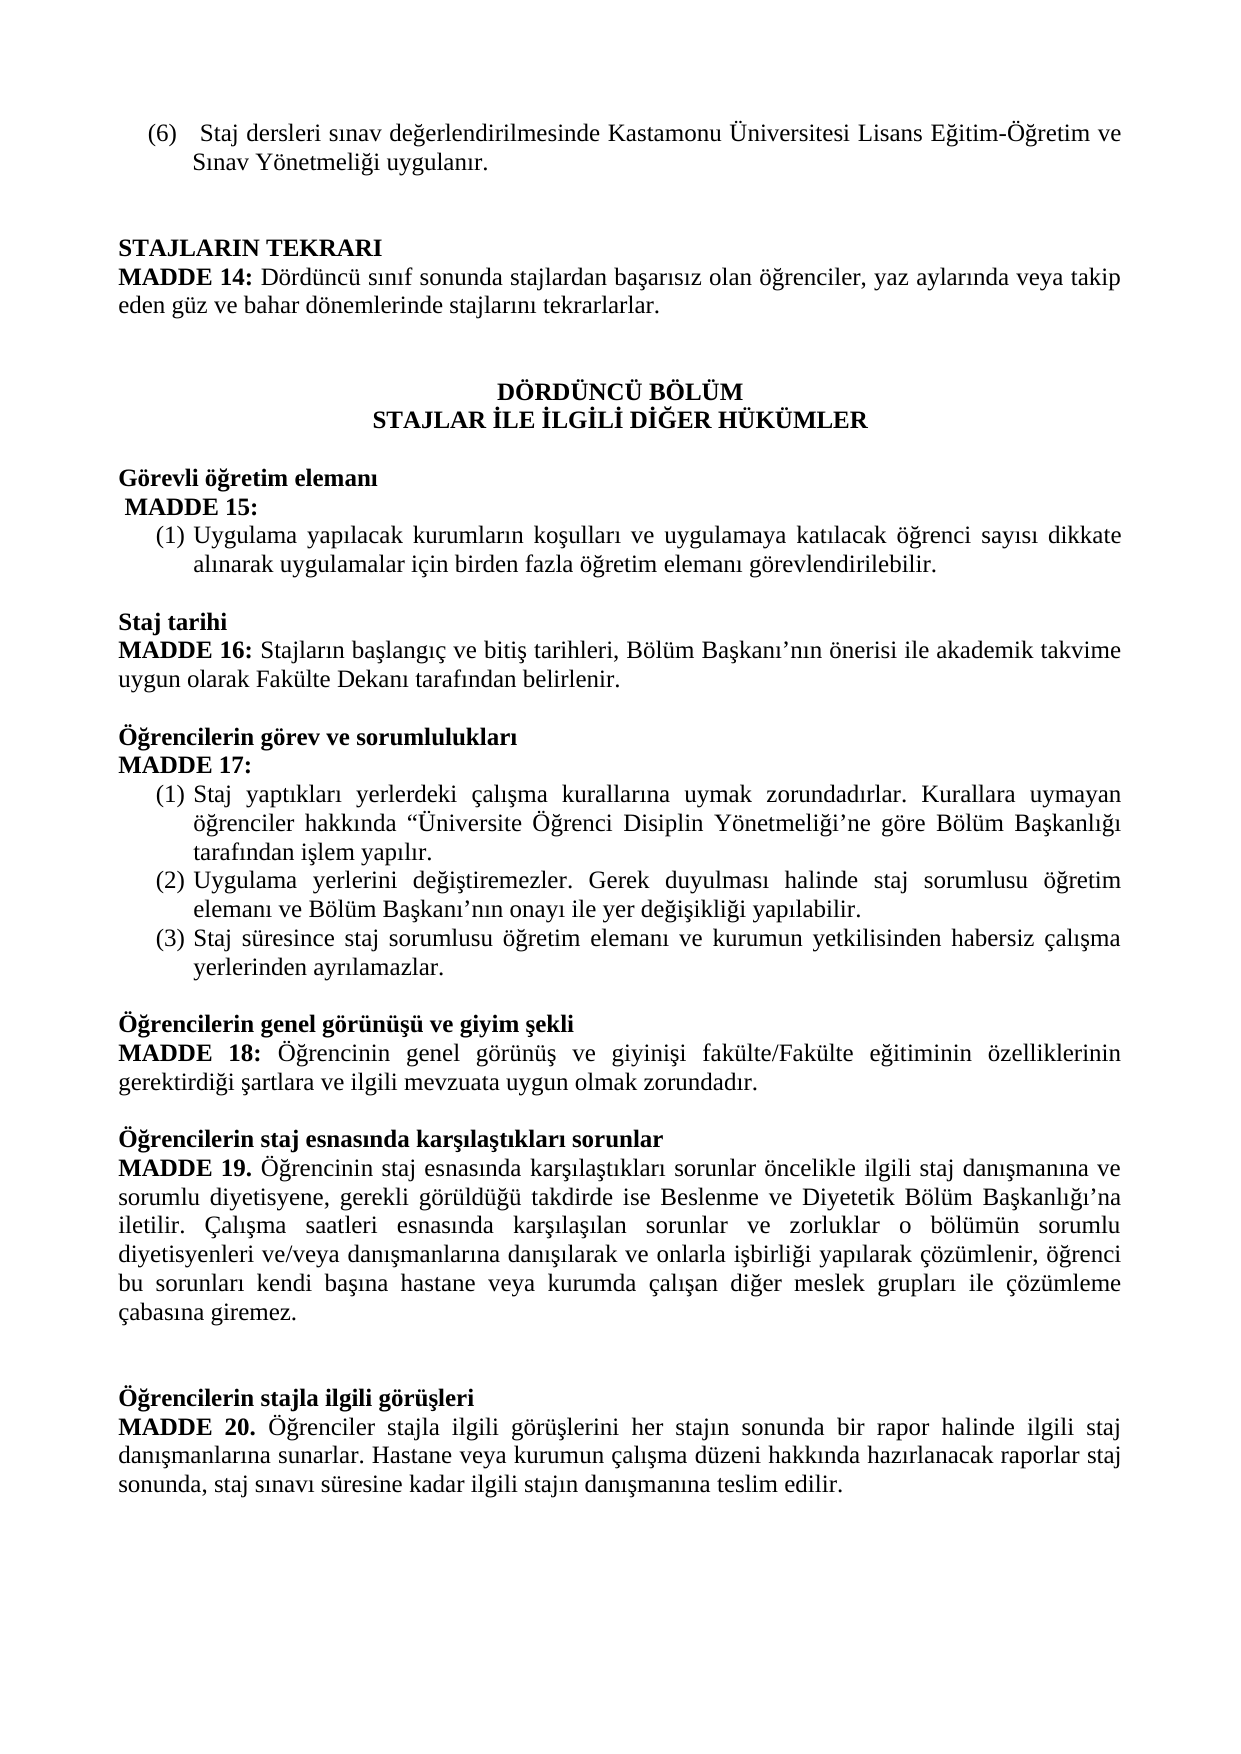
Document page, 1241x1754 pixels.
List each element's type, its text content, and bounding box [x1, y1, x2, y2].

list Uygulama yerlerini değiştiremezler. Gerek duyulması halinde staj sorumlusu öğretim elemanı ve Bölüm Başkanı’nın onayı ile yer değişikliği yapılabilir. [156, 866, 1122, 923]
text MADDE 15: [118, 492, 1122, 521]
text Öğrencilerin görev ve sorumlulukları [118, 722, 1122, 751]
text Öğrencilerin genel görünüşü ve giyim şekli [118, 1009, 1122, 1038]
text STAJLARIN TEKRARI [118, 233, 1122, 262]
text DÖRDÜNCÜ BÖLÜM [118, 377, 1122, 406]
text Görevli öğretim elemanı [118, 463, 1122, 492]
text MADDE 17: [118, 751, 1122, 779]
text MADDE 20. Öğrenciler stajla ilgili görüşlerini her stajın sonunda bir rapor halinde ilgili staj danışmanlarına sunarlar. Hastane veya kurumun çalışma düzeni hakkında hazırlanacak raporlar staj sonunda, staj sınavı süresine kadar ilgili stajın danışmanına teslim edilir. [118, 1412, 1122, 1498]
text Öğrencilerin stajla ilgili görüşleri [118, 1383, 1122, 1412]
list Uygulama yapılacak kurumların koşulları ve uygulamaya katılacak öğrenci sayısı dikkate alınarak uygulamalar için birden fazla öğretim elemanı görevlendirilebilir. [156, 521, 1122, 578]
text MADDE 18: Öğrencinin genel görünüş ve giyinişi fakülte/Fakülte eğitiminin özelliklerinin gerektirdiği şartlara ve ilgili mevzuata uygun olmak zorundadır. [118, 1038, 1122, 1096]
list Staj yaptıkları yerlerdeki çalışma kurallarına uymak zorundadırlar. Kurallara uymayan öğrenciler hakkında “Üniversite Öğrenci Disiplin Yönetmeliği’ne göre Bölüm Başkanlığı tarafından işlem yapılır. [156, 779, 1122, 866]
list Staj süresince staj sorumlusu öğretim elemanı ve kurumun yetkilisinden habersiz çalışma yerlerinden ayrılamazlar. [156, 923, 1122, 981]
text MADDE 19. Öğrencinin staj esnasında karşılaştıkları sorunlar öncelikle ilgili staj danışmanına ve sorumlu diyetisyene, gerekli görüldüğü takdirde ise Beslenme ve Diyetetik Bölüm Başkanlığı’na iletilir. Çalışma saatleri esnasında karşılaşılan sorunlar ve zorluklar o bölümün sorumlu diyetisyenleri ve/veya danışmanlarına danışılarak ve onlarla işbirliği yapılarak çözümlenir, öğrenci bu sorunları kendi başına hastane veya kurumda çalışan diğer meslek grupları ile çözümleme çabasına giremez. [118, 1153, 1122, 1326]
text MADDE 14: Dördüncü sınıf sonunda stajlardan başarısız olan öğrenciler, yaz aylarında veya takip eden güz ve bahar dönemlerinde stajlarını tekrarlarlar. [118, 262, 1122, 319]
text STAJLAR İLE İLGİLİ DİĞER HÜKÜMLER [118, 406, 1122, 434]
text Öğrencilerin staj esnasında karşılaştıkları sorunlar [118, 1124, 1122, 1153]
text MADDE 16: Stajların başlangıç ve bitiş tarihleri, Bölüm Başkanı’nın önerisi ile akademik takvime uygun olarak Fakülte Dekanı tarafından belirlenir. [118, 636, 1122, 693]
text Staj tarihi [118, 607, 1122, 636]
list Staj dersleri sınav değerlendirilmesinde Kastamonu Üniversitesi Lisans Eğitim-Öğretim ve Sınav Yönetmeliği uygulanır. [148, 118, 1122, 176]
